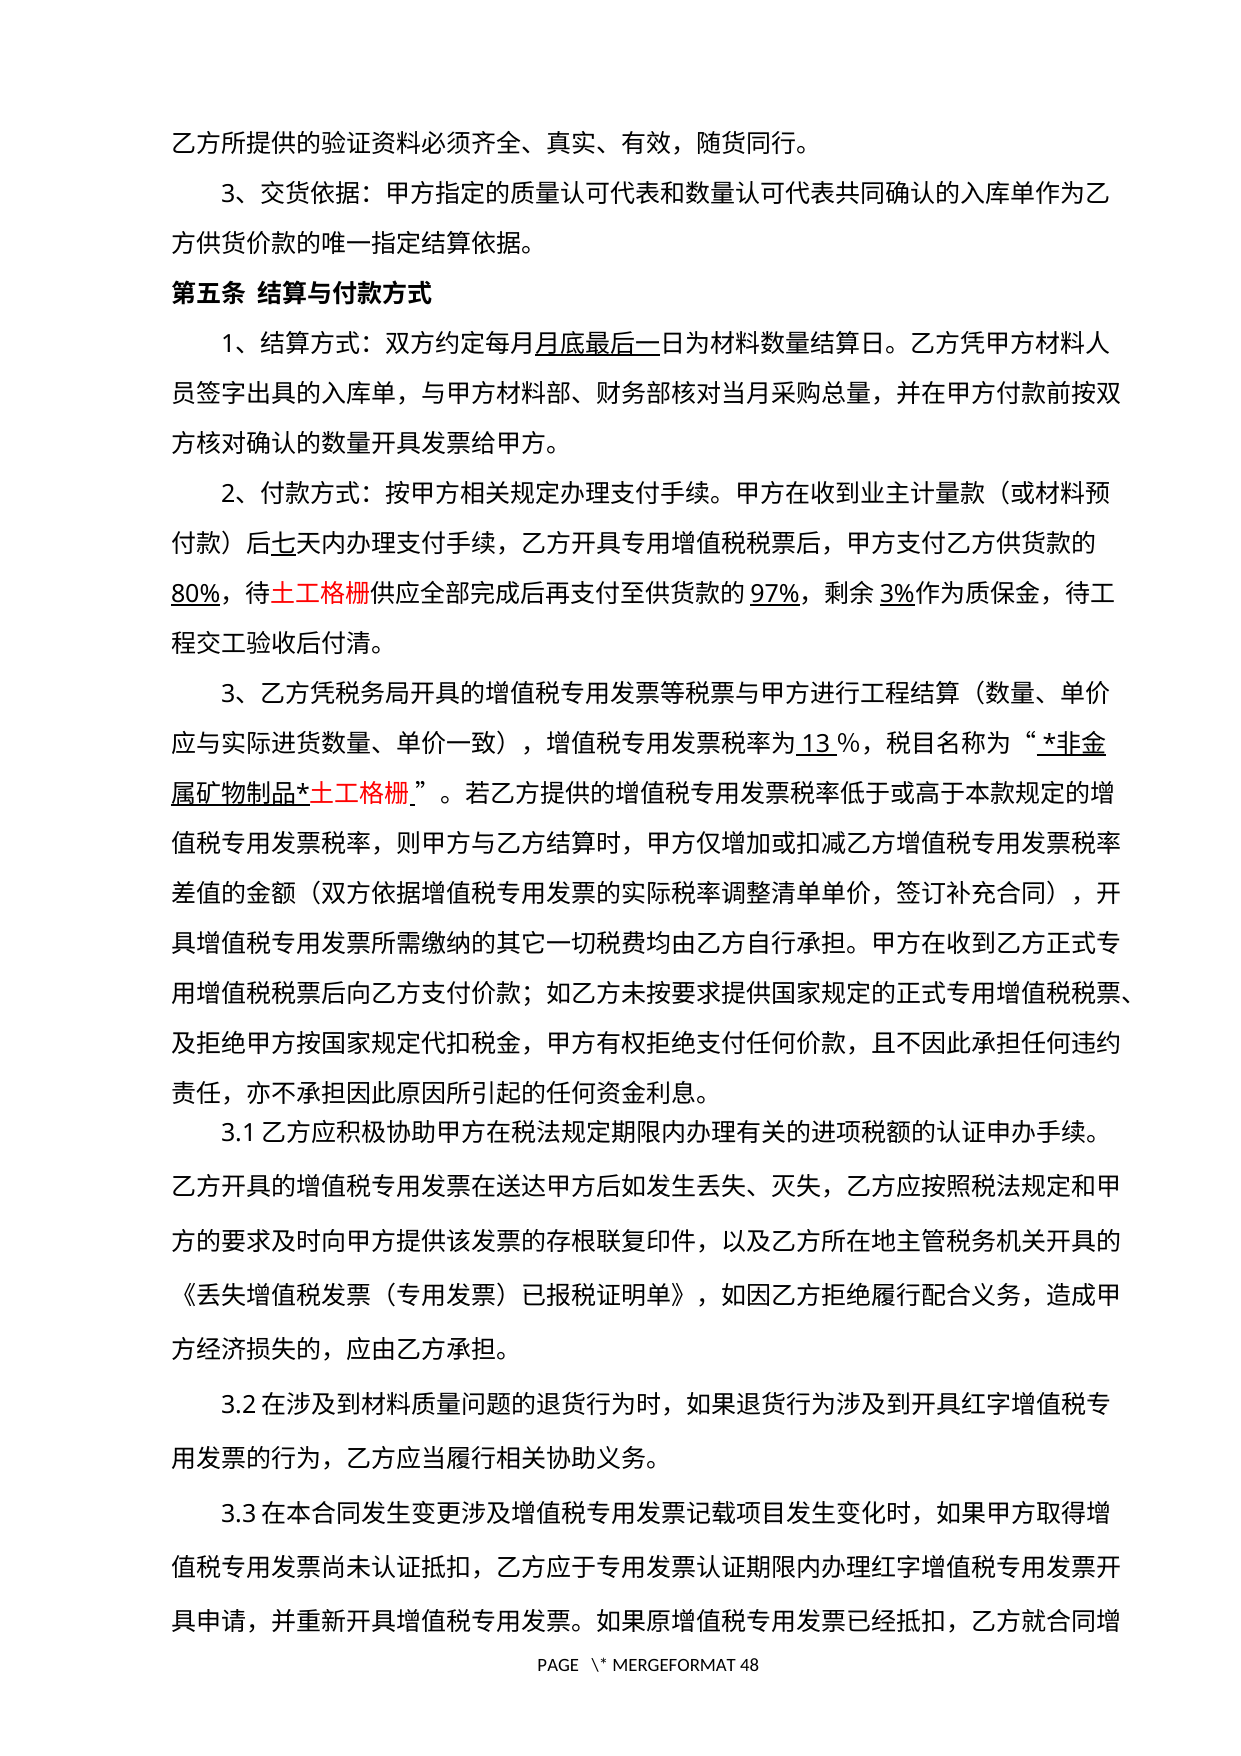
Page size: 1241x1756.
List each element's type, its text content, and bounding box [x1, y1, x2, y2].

text 1、结算方式：双方约定每月月底最后一日为材料数量结算日。乙方凭甲方材料人员签字出具的入库单，与甲方材料部、财务部核对当月采购总量，并在甲方付款前按双方核对确认的数量开具发票给甲方。 [171, 312, 1121, 462]
text 3.2在涉及到材料质量问题的退货行为时，如果退货行为涉及到开具红字增值税专用发票的行为，乙方应当履行相关协助义务。 [171, 1384, 1121, 1475]
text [171, 1493, 1121, 1638]
text 2、付款方式：按甲方相关规定办理支付手续。甲方在收到业主计量款（或材料预付款）后七天内办理支付手续，乙方开具专用增值税税票后，甲方支付乙方供货款的80%，待土工格栅供应全部完成后再支付至供货款的97%，剩余3%作为质保金，待工程交工验收后付清。 [171, 462, 1121, 662]
text 第五条 结算与付款方式 [171, 262, 1121, 312]
text 3、乙方凭税务局开具的增值税专用发票等税票与甲方进行工程结算（数量、单价应与实际进货数量、单价一致），增值税专用发票税率为 13 ％，税目名称为“ *非金属矿物制品*土工格栅 ”。若乙方提供的增值税专用发票税率低于或高于本款规定的增值税专用发票税率，则甲方与乙方结算时，甲方仅增加或扣减乙方增值税专用发票税率差值的金额（双方依据增值税专用发票的实际税率调整清单单价，签订补充合同），开具增值税专用发票所需缴纳的其它一切税费均由乙方自行承担。甲方在收到乙方正式专用增值税税票后向乙方支付价款；如乙方未按要求提供国家规定的正式专用增值税税票、及拒绝甲方按国家规定代扣税金，甲方有权拒绝支付任何价款，且不因此承担任何违约责任，亦不承担因此原因所引起的任何资金利息。 [171, 662, 1121, 1112]
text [171, 112, 1121, 162]
text 3、交货依据：甲方指定的质量认可代表和数量认可代表共同确认的入库单作为乙方供货价款的唯一指定结算依据。 [171, 162, 1121, 262]
text 3.1乙方应积极协助甲方在税法规定期限内办理有关的进项税额的认证申办手续。乙方开具的增值税专用发票在送达甲方后如发生丢失、灭失，乙方应按照税法规定和甲方的要求及时向甲方提供该发票的存根联复印件，以及乙方所在地主管税务机关开具的《丢失增值税发票（专用发票）已报税证明单》，如因乙方拒绝履行配合义务，造成甲方经济损失的，应由乙方承担。 [171, 1112, 1121, 1366]
